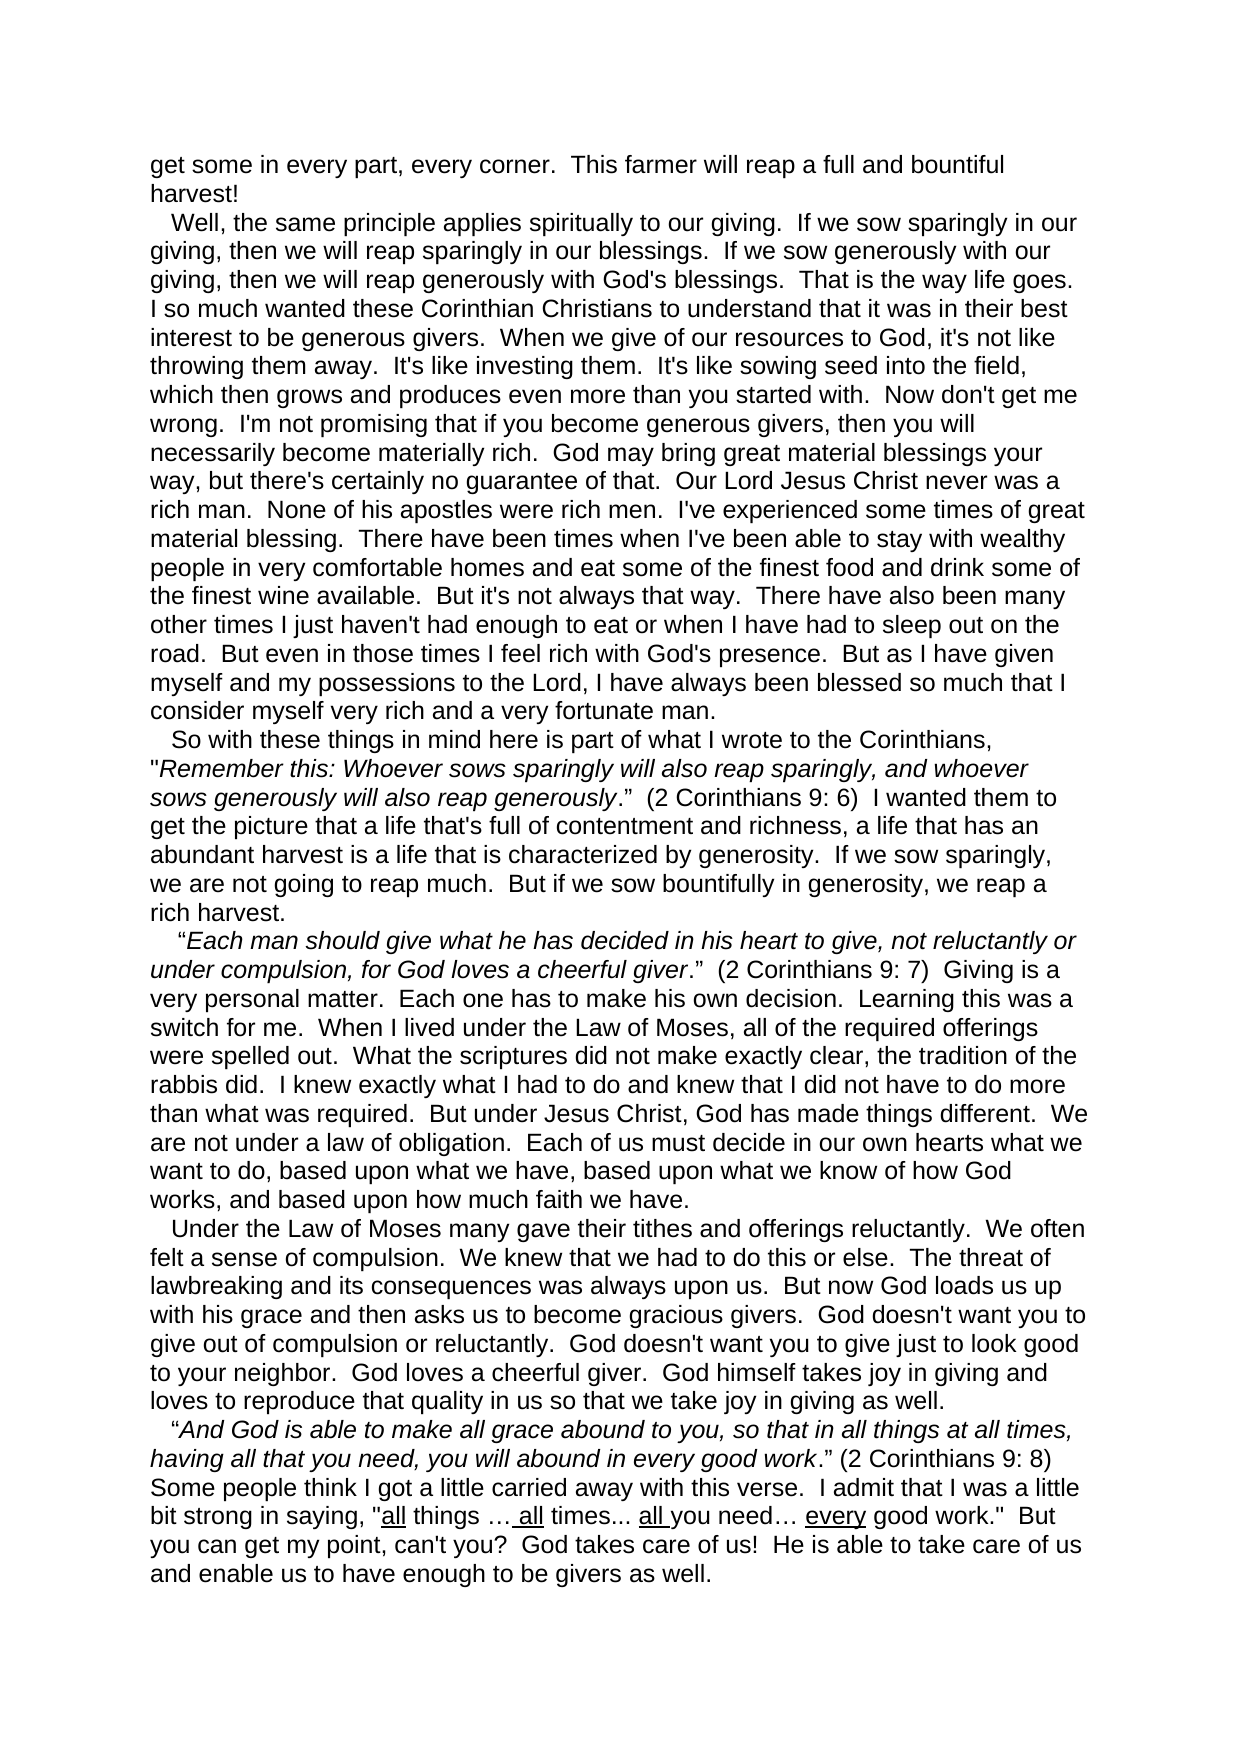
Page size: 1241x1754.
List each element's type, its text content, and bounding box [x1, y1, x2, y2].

text Well, the same principle applies spiritually to our giving. If we sow sparingly in our giving, then we will reap sparingly in our blessings. If we sow generously with our giving, then we will reap generously with God's blessings. That is the way life goes. [150, 207, 1090, 294]
text “Each man should give what he has decided in his heart to give, not reluctantly or under compulsion, for God loves a cheerful giver.” (2 Corinthians 9: 7) Giving is a very personal matter. Each one has to make his own decision. Learning this was a switch for me. When I lived under the Law of Moses, all of the required offerings were spelled out. What the scriptures did not make exactly clear, the tradition of the rabbis did. I knew exactly what I had to do and knew that I did not have to do more than what was required. But under Jesus Christ, God has made things different. We are not under a law of obligation. Each of us must decide in our own hearts what we want to do, based upon what we have, based upon what we know of how God works, and based upon how much faith we have. [150, 926, 1090, 1214]
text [150, 150, 1090, 207]
text So with these things in mind here is part of what I wrote to the Corinthians, "Remember this: Whoever sows sparingly will also reap sparingly, and whoever sows generously will also reap generously.” (2 Corinthians 9: 6) I wanted them to get the picture that a life that's full of contentment and richness, a life that has an abundant harvest is a life that is characterized by generosity. If we sow sparingly, we are not going to reap much. But if we sow bountifully in generosity, we reap a rich harvest. [150, 725, 1090, 926]
text I so much wanted these Corinthian Christians to understand that it was in their best interest to be generous givers. When we give of our resources to God, it's not like throwing them away. It's like investing them. It's like sowing seed into the field, which then grows and produces even more than you started with. Now don't get me wrong. I'm not promising that if you become generous givers, then you will necessarily become materially rich. God may bring great material blessings your way, but there's certainly no guarantee of that. Our Lord Jesus Christ never was a rich man. None of his apostles were rich men. I've experienced some times of great material blessing. There have been times when I've been able to stay with wealthy people in very comfortable homes and eat some of the finest food and drink some of the finest wine available. But it's not always that way. There have also been many other times I just haven't had enough to eat or when I have had to sleep out on the road. But even in those times I feel rich with God's presence. But as I have given myself and my possessions to the Lord, I have always been blessed so much that I consider myself very rich and a very fortunate man. [150, 294, 1090, 725]
text Under the Law of Moses many gave their tithes and offerings reluctantly. We often felt a sense of compulsion. We knew that we had to do this or else. The threat of lawbreaking and its consequences was always upon us. But now God loads us up with his grace and then asks us to become gracious givers. God doesn't want you to give out of compulsion or reluctantly. God doesn't want you to give just to look good to your neighbor. God loves a cheerful giver. God himself takes joy in giving and loves to reproduce that quality in us so that we take joy in giving as well. [150, 1214, 1090, 1415]
text “And God is able to make all grace abound to you, so that in all things at all times, having all that you need, you will abound in every good work.” (2 Corinthians 9: 8) Some people think I got a little carried away with this verse. I admit that I was a little bit strong in saying, "all things … all times... all you need… every good work." But you can get my point, can't you? God takes care of us! He is able to take care of us and enable us to have enough to be givers as well. [150, 1415, 1090, 1587]
